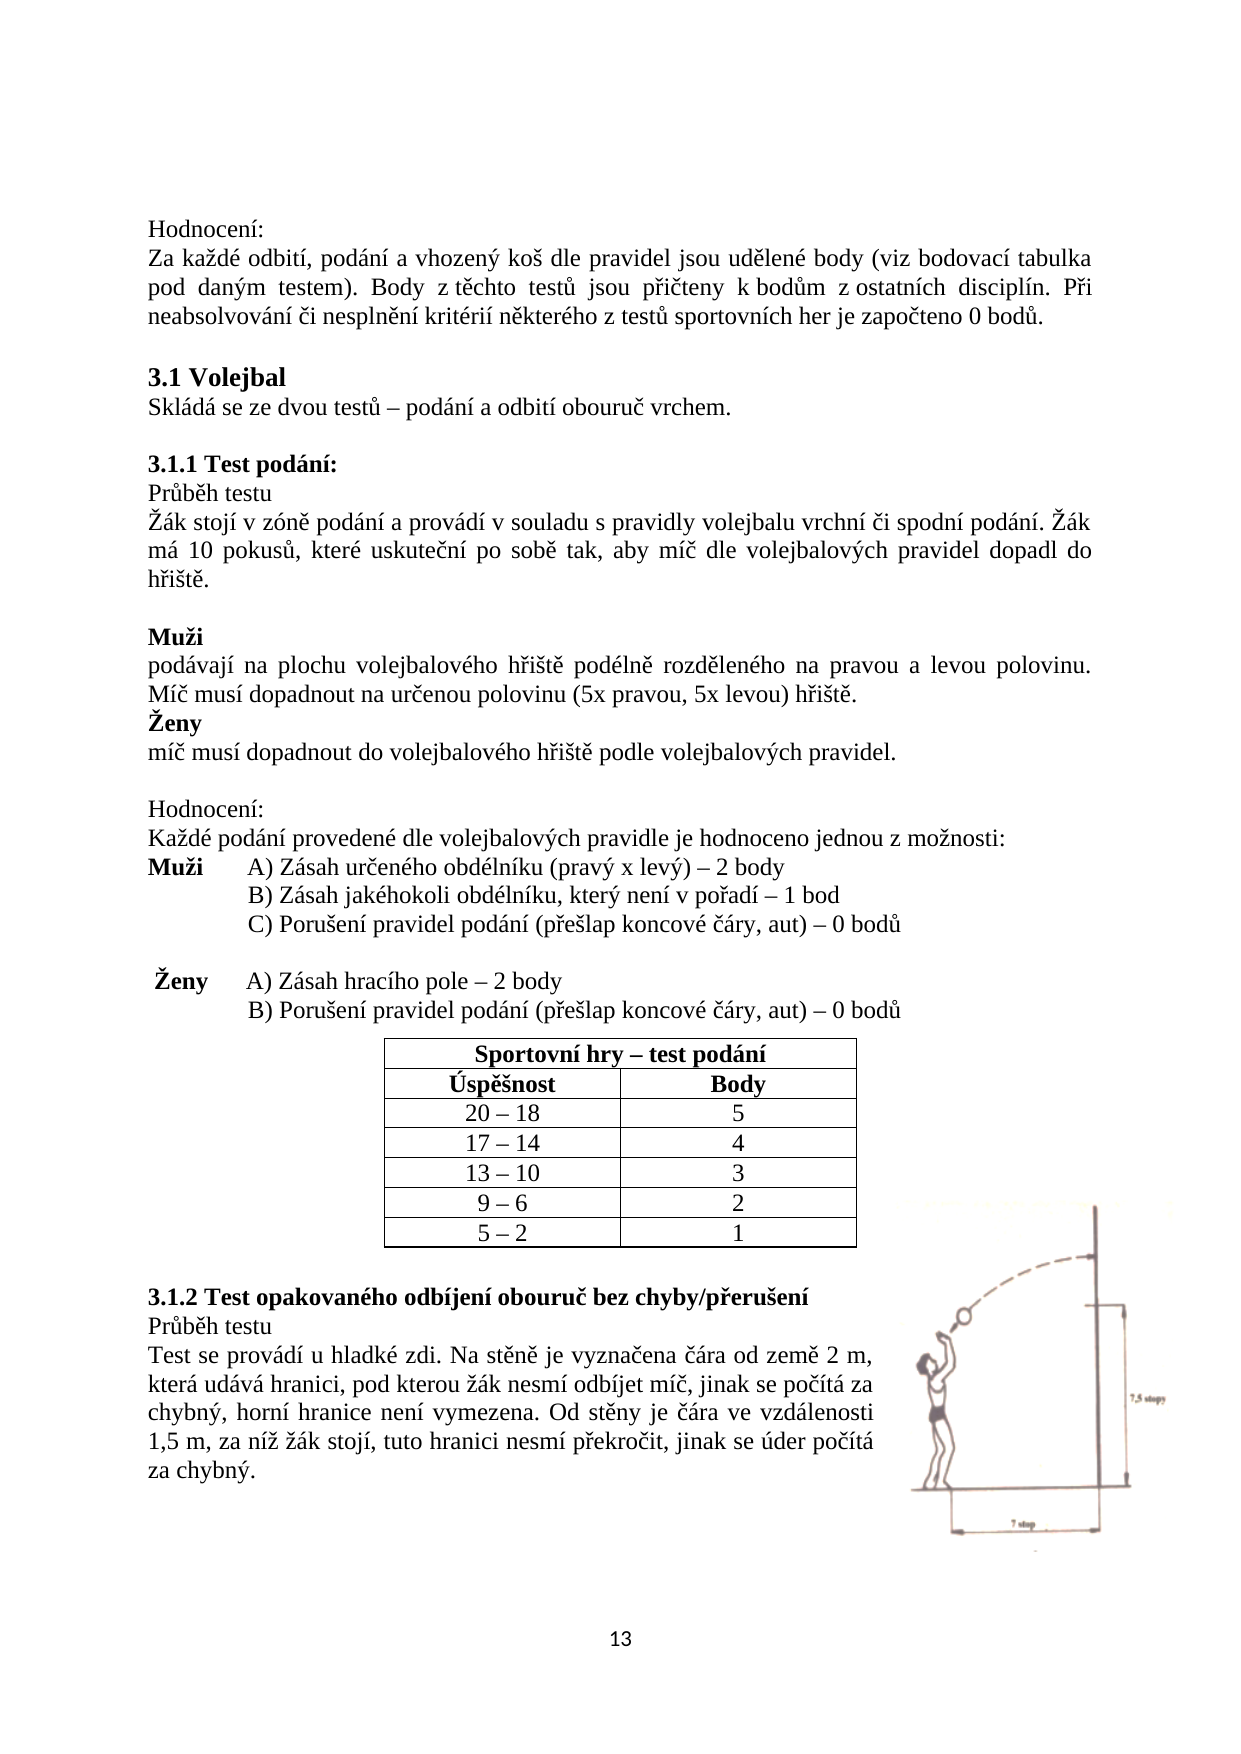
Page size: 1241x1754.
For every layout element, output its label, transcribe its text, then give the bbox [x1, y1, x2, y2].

text Žák stojí v zóně podání a provádí v souladu s pravidly volejbalu vrchní či spodní podání. Žák má 10 pokusů, které uskuteční po sobě tak, aby míč dle volejbalových pravidel dopadl do hřiště. [148, 507, 1093, 593]
table_cell 1 [621, 1218, 856, 1246]
text 3.1 Volejbal [148, 361, 1093, 392]
table_cell 13 – 10 [385, 1158, 620, 1187]
table_cell 4 [621, 1128, 856, 1157]
table_cell 3 [621, 1158, 856, 1187]
text podávají na plochu volejbalového hřiště podélně rozděleného na pravou a levou polovinu. Míč musí dopadnout na určenou polovinu (5x pravou, 5x levou) hřiště. [148, 651, 1093, 708]
text C) Porušení pravidel podání (přešlap koncové čáry, aut) – 0 bodů [148, 909, 1093, 938]
table_cell Body [621, 1069, 856, 1097]
table_cell 5 [621, 1099, 856, 1127]
text B) Zásah jakéhokoli obdélníku, který není v pořadí – 1 bod [148, 881, 1093, 909]
text Muži A) Zásah určeného obdélníku (pravý x levý) – 2 body [148, 852, 1093, 881]
table_cell 5 – 2 [385, 1218, 620, 1246]
text Za každé odbití, podání a vhozený koš dle pravidel jsou udělené body (viz bodovací tabulka pod daným testem). Body z těchto testů jsou přičteny k bodům z ostatních disciplín. Při neabsolvování či nesplnění kritérií některého z testů sportovních her je započteno 0 bodů. [148, 243, 1093, 329]
text Muži [148, 622, 1093, 651]
table_cell 20 – 18 [385, 1099, 620, 1127]
text 3.1.2 Test opakovaného odbíjení obouruč bez chyby/přerušení [148, 1282, 892, 1311]
text 3.1.1 Test podání: [148, 449, 1093, 478]
table_cell 9 – 6 [385, 1188, 620, 1217]
text Průběh testu [148, 1311, 892, 1340]
text Každé podání provedené dle volejbalových pravidle je hodnoceno jednou z možnosti: [148, 823, 1093, 852]
text Skládá se ze dvou testů – podání a odbití obouruč vrchem. [148, 392, 1093, 421]
text B) Porušení pravidel podání (přešlap koncové čáry, aut) – 0 bodů [148, 995, 1093, 1024]
table_header Sportovní hry – test podání [385, 1039, 856, 1068]
table_cell 17 – 14 [385, 1128, 620, 1157]
text Ženy A) Zásah hracího pole – 2 body [148, 966, 1093, 995]
text Ženy [148, 708, 1093, 737]
table_cell 2 [621, 1188, 856, 1217]
table_cell Úspěšnost [385, 1069, 620, 1097]
text Hodnocení: [148, 794, 1093, 823]
text Průběh testu [148, 478, 1093, 507]
text Test se provádí u hladké zdi. Na stěně je vyznačena čára od země 2 m, která udává hranici, pod kterou žák nesmí odbíjet míč, jinak se počítá za chybný, horní hranice není vymezena. Od stěny je čára ve vzdálenosti 1,5 m, za níž žák stojí, tuto hranici nesmí překročit, jinak se úder počítá za chybný. [148, 1340, 892, 1484]
text míč musí dopadnout do volejbalového hřiště podle volejbalových pravidel. [148, 737, 1093, 766]
text Hodnocení: [148, 214, 1093, 243]
picture [892, 1198, 1173, 1552]
